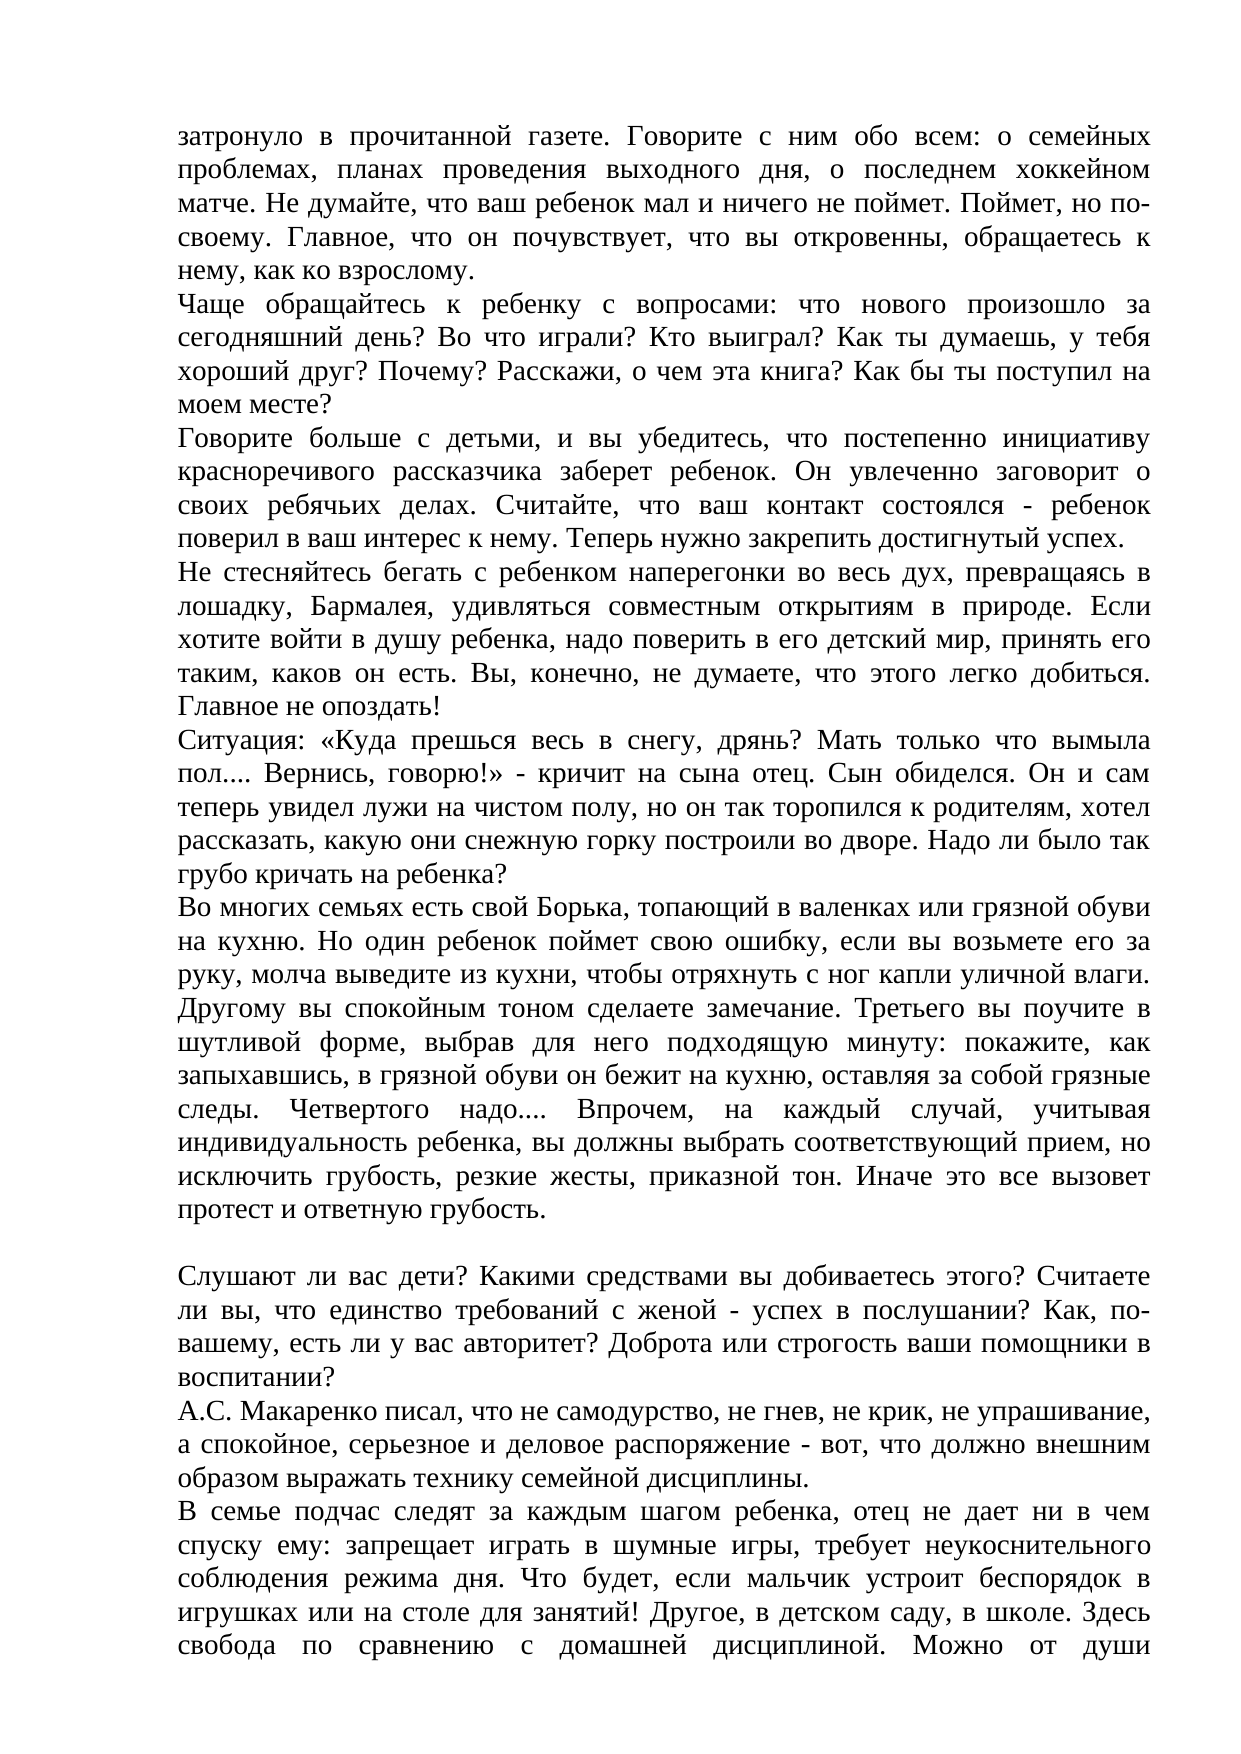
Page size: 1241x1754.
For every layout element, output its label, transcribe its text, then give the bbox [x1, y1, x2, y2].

text Во многих семьях есть свой Борька, топающий в валенках или грязной обуви на кухню. Но один ребенок поймет свою ошибку, если вы возьмете его за руку, молча выведите из кухни, чтобы отряхнуть с ног капли уличной влаги. Другому вы спокойным тоном сделаете замечание. Третьего вы поучите в шутливой форме, выбрав для него подходящую минуту: покажите, как запыхавшись, в грязной обуви он бежит на кухню, оставляя за собой грязные следы. Четвертого надо.... Впрочем, на каждый случай, учитывая индивидуальность ребенка, вы должны выбрать соответствующий прием, но исключить грубость, резкие жесты, приказной тон. Иначе это все вызовет протест и ответную грубость. [177, 889, 1152, 1225]
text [177, 1493, 1152, 1661]
text Говорите больше с детьми, и вы убедитесь, что постепенно инициативу красноречивого рассказчика заберет ребенок. Он увлеченно заговорит о своих ребячьих делах. Считайте, что ваш контакт состоялся - ребенок поверил в ваш интерес к нему. Теперь нужно закрепить достигнутый успех. [177, 420, 1152, 554]
text Не стесняйтесь бегать с ребенком наперегонки во весь дух, превращаясь в лошадку, Бармалея, удивляться совместным открытиям в природе. Если хотите войти в душу ребенка, надо поверить в его детский мир, принять его таким, каков он есть. Вы, конечно, не думаете, что этого легко добиться. Главное не опоздать! [177, 554, 1152, 722]
text Ситуация: «Куда прешься весь в снегу, дрянь? Мать только что вымыла пол.... Вернись, говорю!» - кричит на сына отец. Сын обиделся. Он и сам теперь увидел лужи на чистом полу, но он так торопился к родителям, хотел рассказать, какую они снежную горку построили во дворе. Надо ли было так грубо кричать на ребенка? [177, 722, 1152, 889]
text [177, 118, 1152, 286]
text Слушают ли вас дети? Какими средствами вы добиваетесь этого? Считаете ли вы, что единство требований с женой - успех в послушании? Как, по-вашему, есть ли у вас авторитет? Доброта или строгость ваши помощники в воспитании? [177, 1258, 1152, 1393]
text А.С. Макаренко писал, что не самодурство, не гнев, не крик, не упрашивание, а спокойное, серьезное и деловое распоряжение - вот, что должно внешним образом выражать технику семейной дисциплины. [177, 1393, 1152, 1493]
text Чаще обращайтесь к ребенку с вопросами: что нового произошло за сегодняшний день? Во что играли? Кто выиграл? Как ты думаешь, у тебя хороший друг? Почему? Расскажи, о чем эта книга? Как бы ты поступил на моем месте? [177, 286, 1152, 420]
